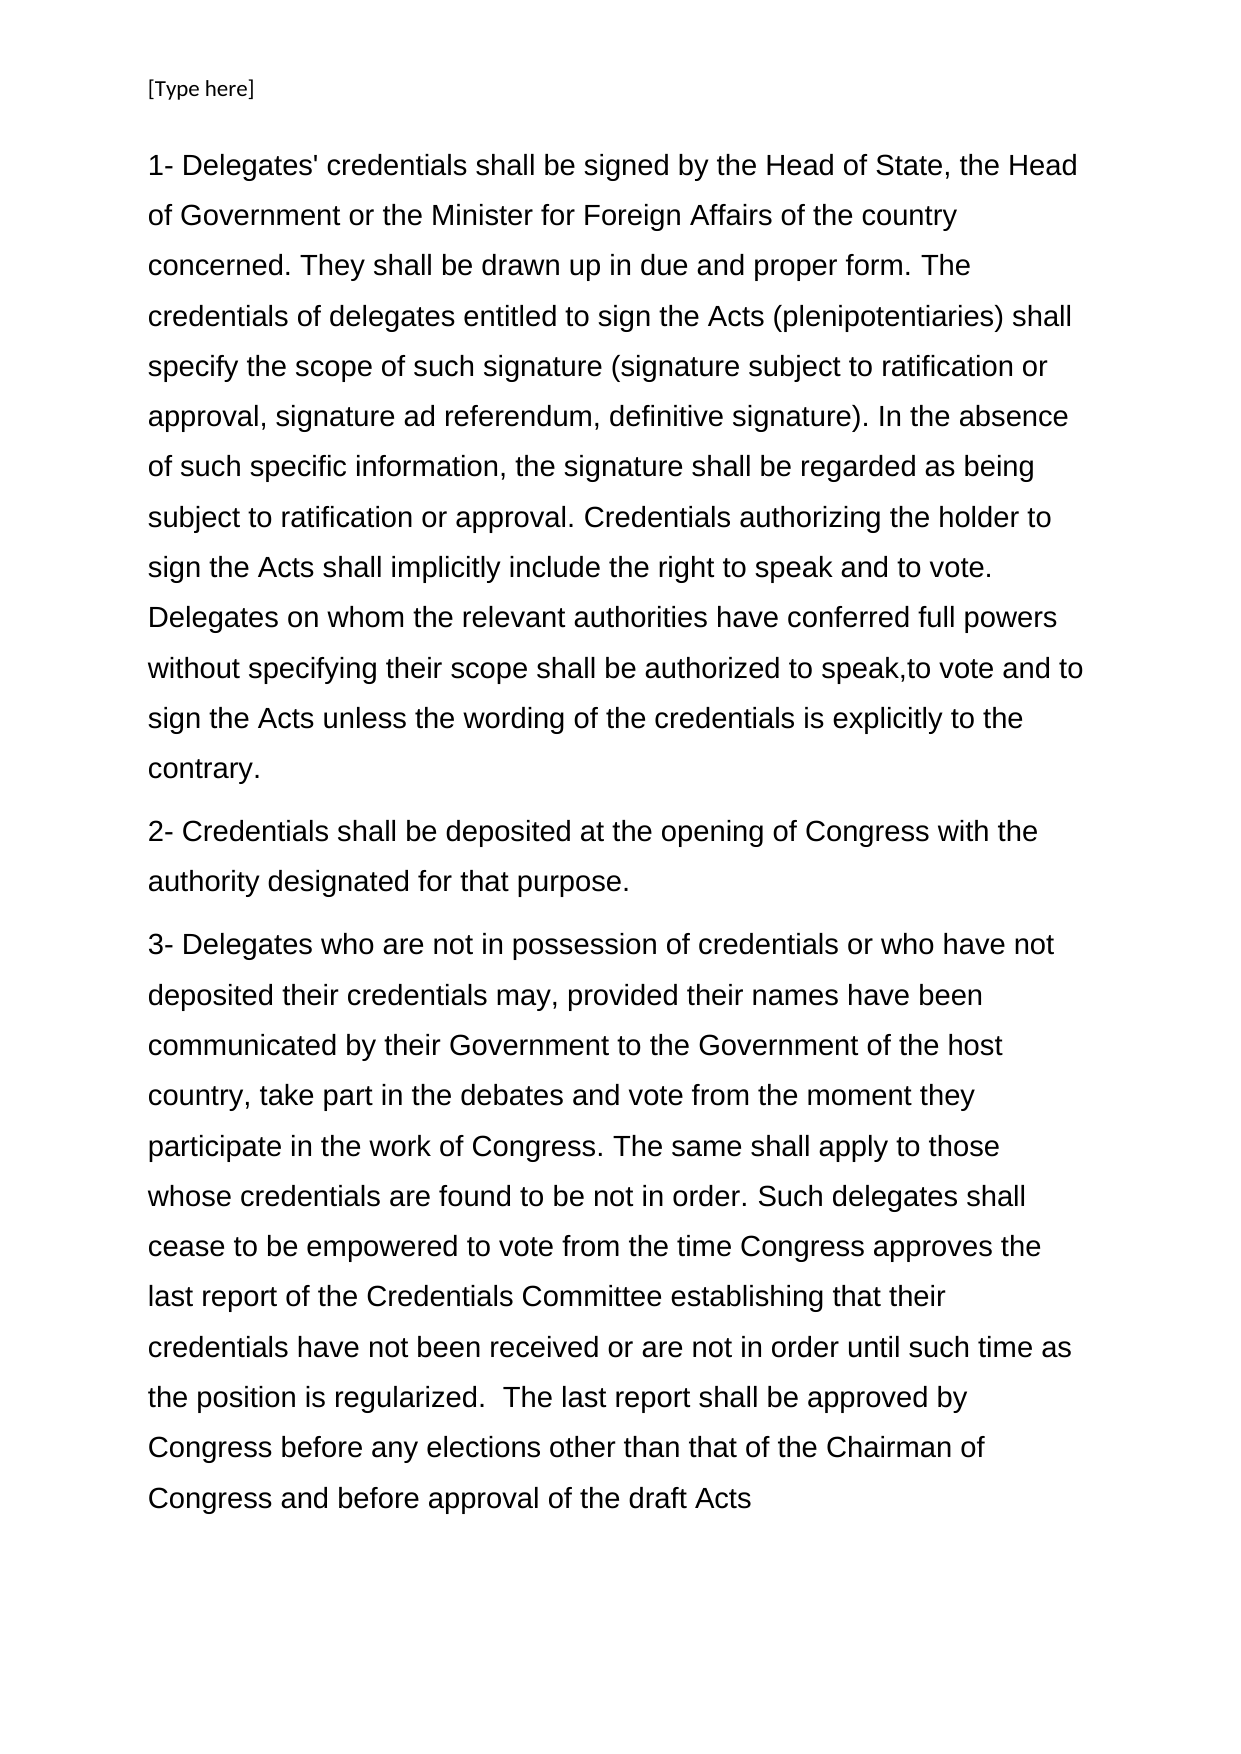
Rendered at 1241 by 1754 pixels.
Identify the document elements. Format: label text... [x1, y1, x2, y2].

text 3- Delegates who are not in possession of credentials or who have not deposited their credentials may, provided their names have been communicated by their Government to the Government of the host country, take part in the debates and vote from the moment they participate in the work of Congress. The same shall apply to those whose credentials are found to be not in order. Such delegates shall cease to be empowered to vote from the time Congress approves the last report of the Credentials Committee establishing that their credentials have not been received or are not in order until such time as the position is regularized. The last report shall be approved by Congress before any elections other than that of the Chairman of Congress and before approval of the draft Acts [148, 927, 1093, 1514]
text 1- Delegates' credentials shall be signed by the Head of State, the Head of Government or the Minister for Foreign Affairs of the country concerned. They shall be drawn up in due and proper form. The credentials of delegates entitled to sign the Acts (plenipotentiaries) shall specify the scope of such signature (signature subject to ratification or approval, signature ad referendum, definitive signature). In the absence of such specific information, the signature shall be regarded as being subject to ratification or approval. Credentials authorizing the holder to sign the Acts shall implicitly include the right to speak and to vote. Delegates on whom the relevant authorities have conferred full powers without specifying their scope shall be authorized to speak,to vote and to sign the Acts unless the wording of the credentials is explicitly to the contrary. [148, 148, 1093, 785]
text 2- Credentials shall be deposited at the opening of Congress with the authority designated for that purpose. [148, 814, 1093, 898]
